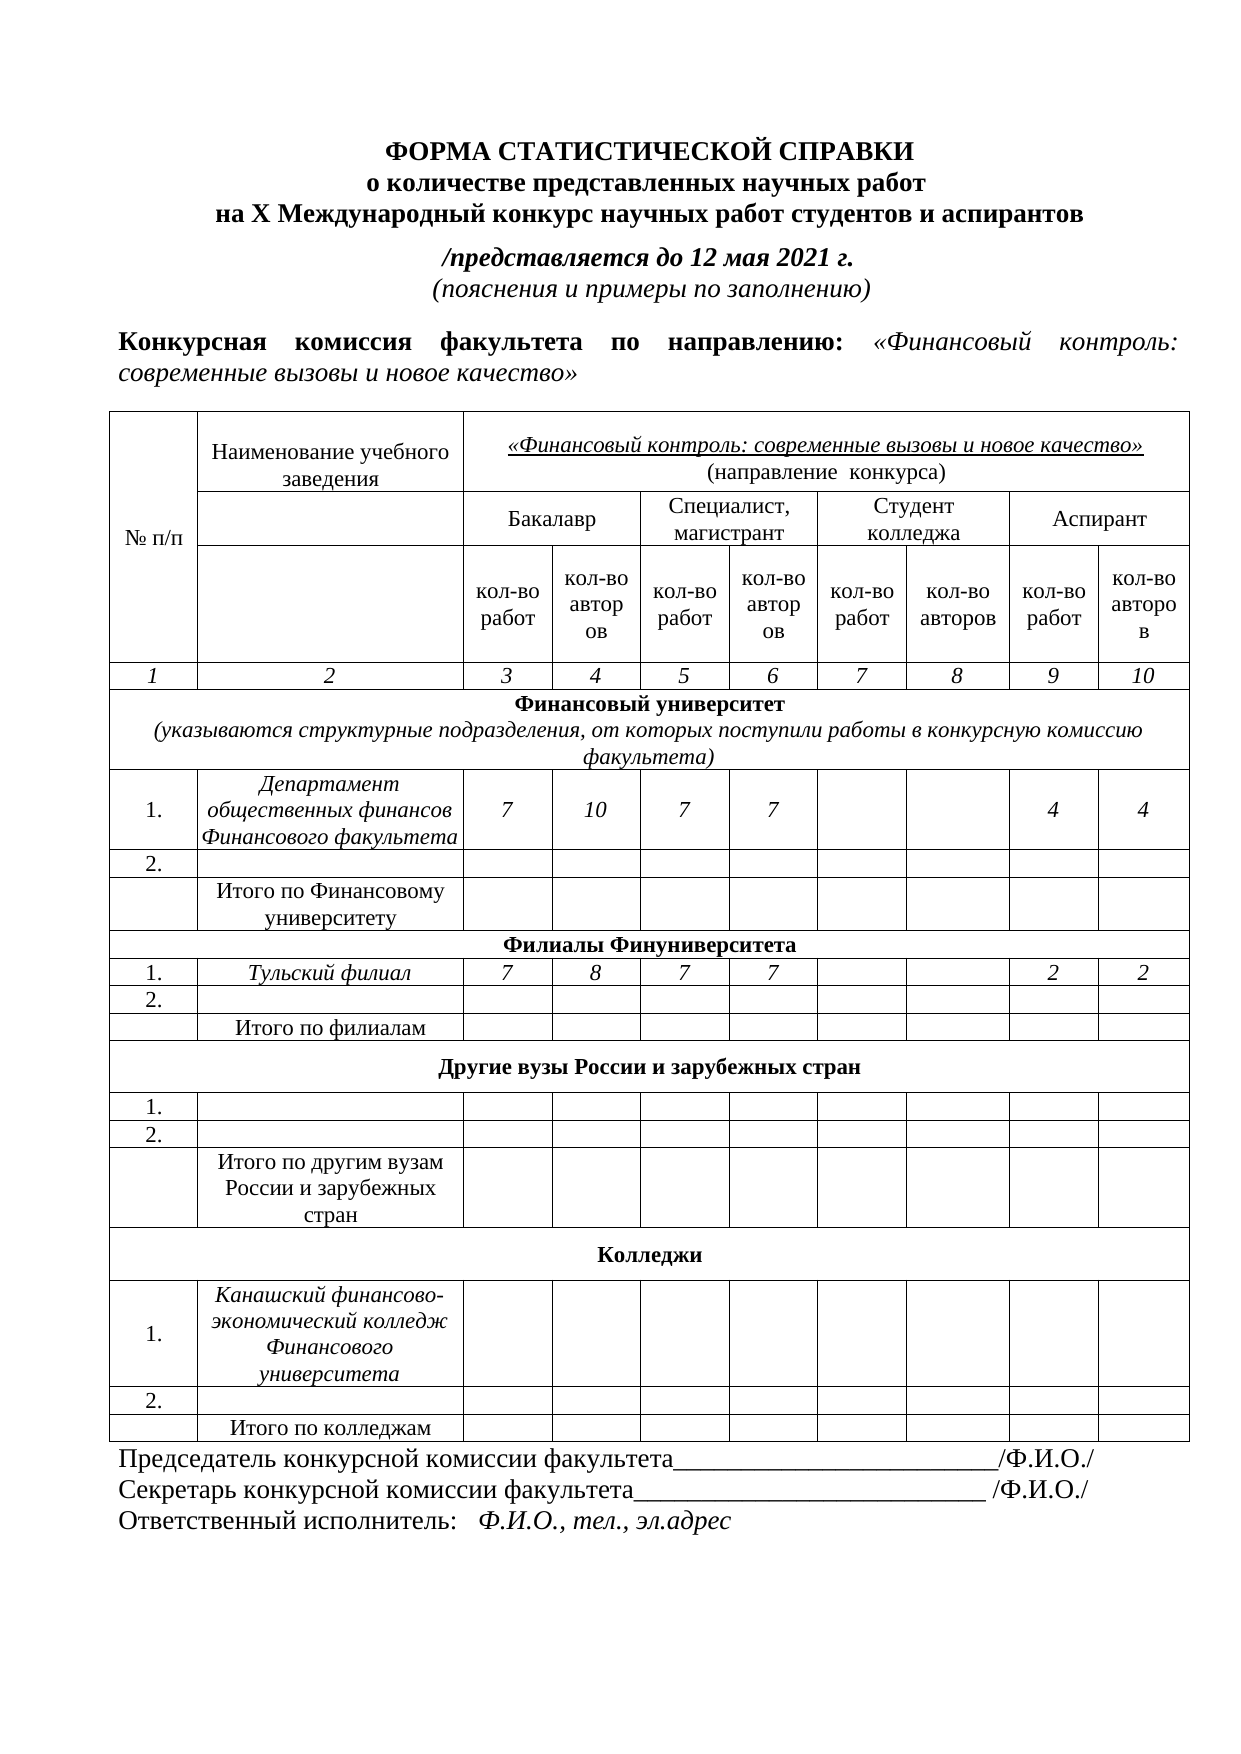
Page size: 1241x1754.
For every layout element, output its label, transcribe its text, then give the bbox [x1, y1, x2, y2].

table_cell 3 [464, 663, 552, 689]
table_cell [730, 878, 817, 930]
table_cell [110, 1415, 197, 1441]
table_header № п/п [110, 412, 197, 662]
table_cell Итого по другим вузам России и зарубежных стран [198, 1148, 463, 1227]
table_cell [730, 1148, 817, 1227]
table_cell [553, 986, 640, 1012]
table_cell кол-во работ [464, 546, 552, 662]
table_cell [553, 878, 640, 930]
table_cell [1099, 986, 1189, 1012]
table_cell [1010, 986, 1098, 1012]
table_header Наименование учебного заведения [198, 412, 463, 491]
table_cell 2 [1099, 959, 1189, 985]
table_cell [198, 1387, 463, 1413]
table_header «Финансовый контроль: современные вызовы и новое качество» (направление конкурса) [464, 412, 1189, 491]
table_cell 1. [110, 1093, 197, 1120]
table_cell кол-во авторов [730, 546, 817, 662]
table_cell Аспирант [1010, 492, 1189, 545]
table_cell 2 [1010, 959, 1098, 985]
table_cell [553, 1281, 640, 1386]
table_cell 4 [1099, 770, 1189, 849]
table_cell [1010, 1148, 1098, 1227]
table_cell [198, 1093, 463, 1120]
table_cell [464, 1281, 552, 1386]
table_cell кол-во работ [818, 546, 906, 662]
table_cell 2. [110, 850, 197, 877]
table_cell [818, 1093, 906, 1120]
table_cell [818, 850, 906, 877]
table_cell [641, 850, 729, 877]
table_cell 1. [110, 770, 197, 849]
table_cell [1010, 1121, 1098, 1147]
text Конкурсная комиссия факультета по направлению: «Финансовый контроль: современные вызовы и новое качество» [118, 325, 1181, 387]
table_cell Канашский финансово-экономический колледж Финансового университета [198, 1281, 463, 1386]
table_cell [730, 1387, 817, 1413]
table_cell [641, 1387, 729, 1413]
table_cell [553, 1093, 640, 1120]
table_cell [907, 850, 1009, 877]
table_cell [818, 878, 906, 930]
table_cell [198, 986, 463, 1012]
table_cell кол-во авторов [1099, 546, 1189, 662]
table_cell [1099, 1148, 1189, 1227]
table_cell [641, 1415, 729, 1441]
table_cell [553, 1148, 640, 1227]
table_cell [464, 1093, 552, 1120]
table_cell [907, 986, 1009, 1012]
table_cell [1099, 878, 1189, 930]
table_cell Специалист, магистрант [641, 492, 817, 545]
table_cell [818, 770, 906, 849]
table_cell [641, 1148, 729, 1227]
table_cell Итого по колледжам [198, 1415, 463, 1441]
table_cell [464, 1148, 552, 1227]
table_cell [818, 1148, 906, 1227]
table_cell 1 [110, 663, 197, 689]
table_cell [553, 1387, 640, 1413]
table_cell [553, 1415, 640, 1441]
table_cell [730, 1093, 817, 1120]
table_cell [818, 1387, 906, 1413]
table_cell [1099, 1014, 1189, 1040]
table_cell [907, 1281, 1009, 1386]
table_cell [641, 1093, 729, 1120]
table_cell 8 [553, 959, 640, 985]
text (пояснения и примеры по заполнению) [118, 272, 1181, 303]
table_cell [641, 1014, 729, 1040]
table_cell 6 [730, 663, 817, 689]
table_cell [907, 1121, 1009, 1147]
table_cell [198, 1121, 463, 1147]
table_cell [907, 1014, 1009, 1040]
table_cell [1010, 1014, 1098, 1040]
table_cell Студент колледжа [818, 492, 1009, 545]
table_cell 5 [641, 663, 729, 689]
table_cell Департамент общественных финансов Финансового факультета [198, 770, 463, 849]
text /представляется до 12 мая 2021 г. [118, 241, 1181, 272]
table_cell 2 [198, 663, 463, 689]
table_cell [641, 986, 729, 1012]
table_cell [1010, 878, 1098, 930]
table_cell Итого по Финансовому университету [198, 878, 463, 930]
text ФОРМА СТАТИСТИЧЕСКОЙ СПРАВКИ [118, 135, 1181, 166]
table_cell [907, 1148, 1009, 1227]
table_cell [1099, 850, 1189, 877]
text Ответственный исполнитель: Ф.И.О., тел., эл.адрес [118, 1504, 1181, 1535]
table_cell Бакалавр [464, 492, 640, 545]
table_cell [464, 850, 552, 877]
table_cell [730, 1121, 817, 1147]
table_cell 7 [730, 770, 817, 849]
table_cell [907, 959, 1009, 985]
table_cell кол-во авторов [907, 546, 1009, 662]
table_cell [1010, 1093, 1098, 1120]
table_cell [1099, 1387, 1189, 1413]
table_cell 7 [730, 959, 817, 985]
table_cell [1010, 850, 1098, 877]
table_cell [907, 1387, 1009, 1413]
table_cell [818, 1281, 906, 1386]
table_cell кол-во авторов [553, 546, 640, 662]
table_cell [1099, 1121, 1189, 1147]
table_cell 9 [1010, 663, 1098, 689]
table_cell 1. [110, 1281, 197, 1386]
table_cell [818, 986, 906, 1012]
table_cell Филиалы Финуниверситета [110, 931, 1189, 958]
table_cell [907, 1415, 1009, 1441]
table_cell 7 [464, 770, 552, 849]
table_cell [641, 1281, 729, 1386]
table_cell [464, 1121, 552, 1147]
table_cell [641, 878, 729, 930]
table_cell 7 [464, 959, 552, 985]
table_cell [730, 1281, 817, 1386]
table_cell 7 [641, 770, 729, 849]
table_cell [464, 1387, 552, 1413]
table_cell [818, 1121, 906, 1147]
table_cell [818, 959, 906, 985]
table_cell Финансовый университет (указываются структурные подразделения, от которых поступили работы в конкурсную комиссию факультета) [110, 690, 1189, 769]
table_cell Другие вузы России и зарубежных стран [110, 1041, 1189, 1092]
table_cell [464, 878, 552, 930]
table_cell [1099, 1281, 1189, 1386]
table_cell 7 [641, 959, 729, 985]
table_cell Колледжи [110, 1228, 1189, 1279]
table_cell [907, 770, 1009, 849]
table_cell [907, 878, 1009, 930]
table_cell [730, 850, 817, 877]
table_cell 10 [1099, 663, 1189, 689]
text Секретарь конкурсной комиссии факультета__________________________ /Ф.И.О./ [118, 1473, 1181, 1504]
table_cell [553, 850, 640, 877]
table_cell 4 [553, 663, 640, 689]
table_cell [110, 878, 197, 930]
table_cell [553, 1014, 640, 1040]
table_cell [818, 1415, 906, 1441]
table_cell 8 [907, 663, 1009, 689]
table_cell [110, 1148, 197, 1227]
text о количестве представленных научных работ на X Международный конкурс научных работ студентов и аспирантов [118, 166, 1181, 228]
table_cell 7 [818, 663, 906, 689]
table_cell [1010, 1281, 1098, 1386]
table_cell [730, 1014, 817, 1040]
table_cell [641, 1121, 729, 1147]
table_cell [730, 986, 817, 1012]
table_cell [730, 1415, 817, 1441]
table_cell [198, 546, 463, 662]
text Председатель конкурсной комиссии факультета________________________/Ф.И.О./ [118, 1442, 1181, 1473]
table_cell [464, 986, 552, 1012]
table_cell [1099, 1093, 1189, 1120]
table_cell 1. [110, 959, 197, 985]
table_cell 2. [110, 1387, 197, 1413]
table_cell Итого по филиалам [198, 1014, 463, 1040]
table_cell [1010, 1387, 1098, 1413]
table_cell 2. [110, 1121, 197, 1147]
table_cell [464, 1415, 552, 1441]
table_cell [818, 1014, 906, 1040]
table_cell кол-во работ [1010, 546, 1098, 662]
table_cell [553, 1121, 640, 1147]
table_cell 10 [553, 770, 640, 849]
table_cell 2. [110, 986, 197, 1012]
table_cell [198, 850, 463, 877]
table_cell [198, 492, 463, 545]
table_cell кол-во работ [641, 546, 729, 662]
table_cell [907, 1093, 1009, 1120]
table_cell [464, 1014, 552, 1040]
table_cell Тульский филиал [198, 959, 463, 985]
table_cell [110, 1014, 197, 1040]
table_cell [1099, 1415, 1189, 1441]
table_cell [1010, 1415, 1098, 1441]
table_cell 4 [1010, 770, 1098, 849]
